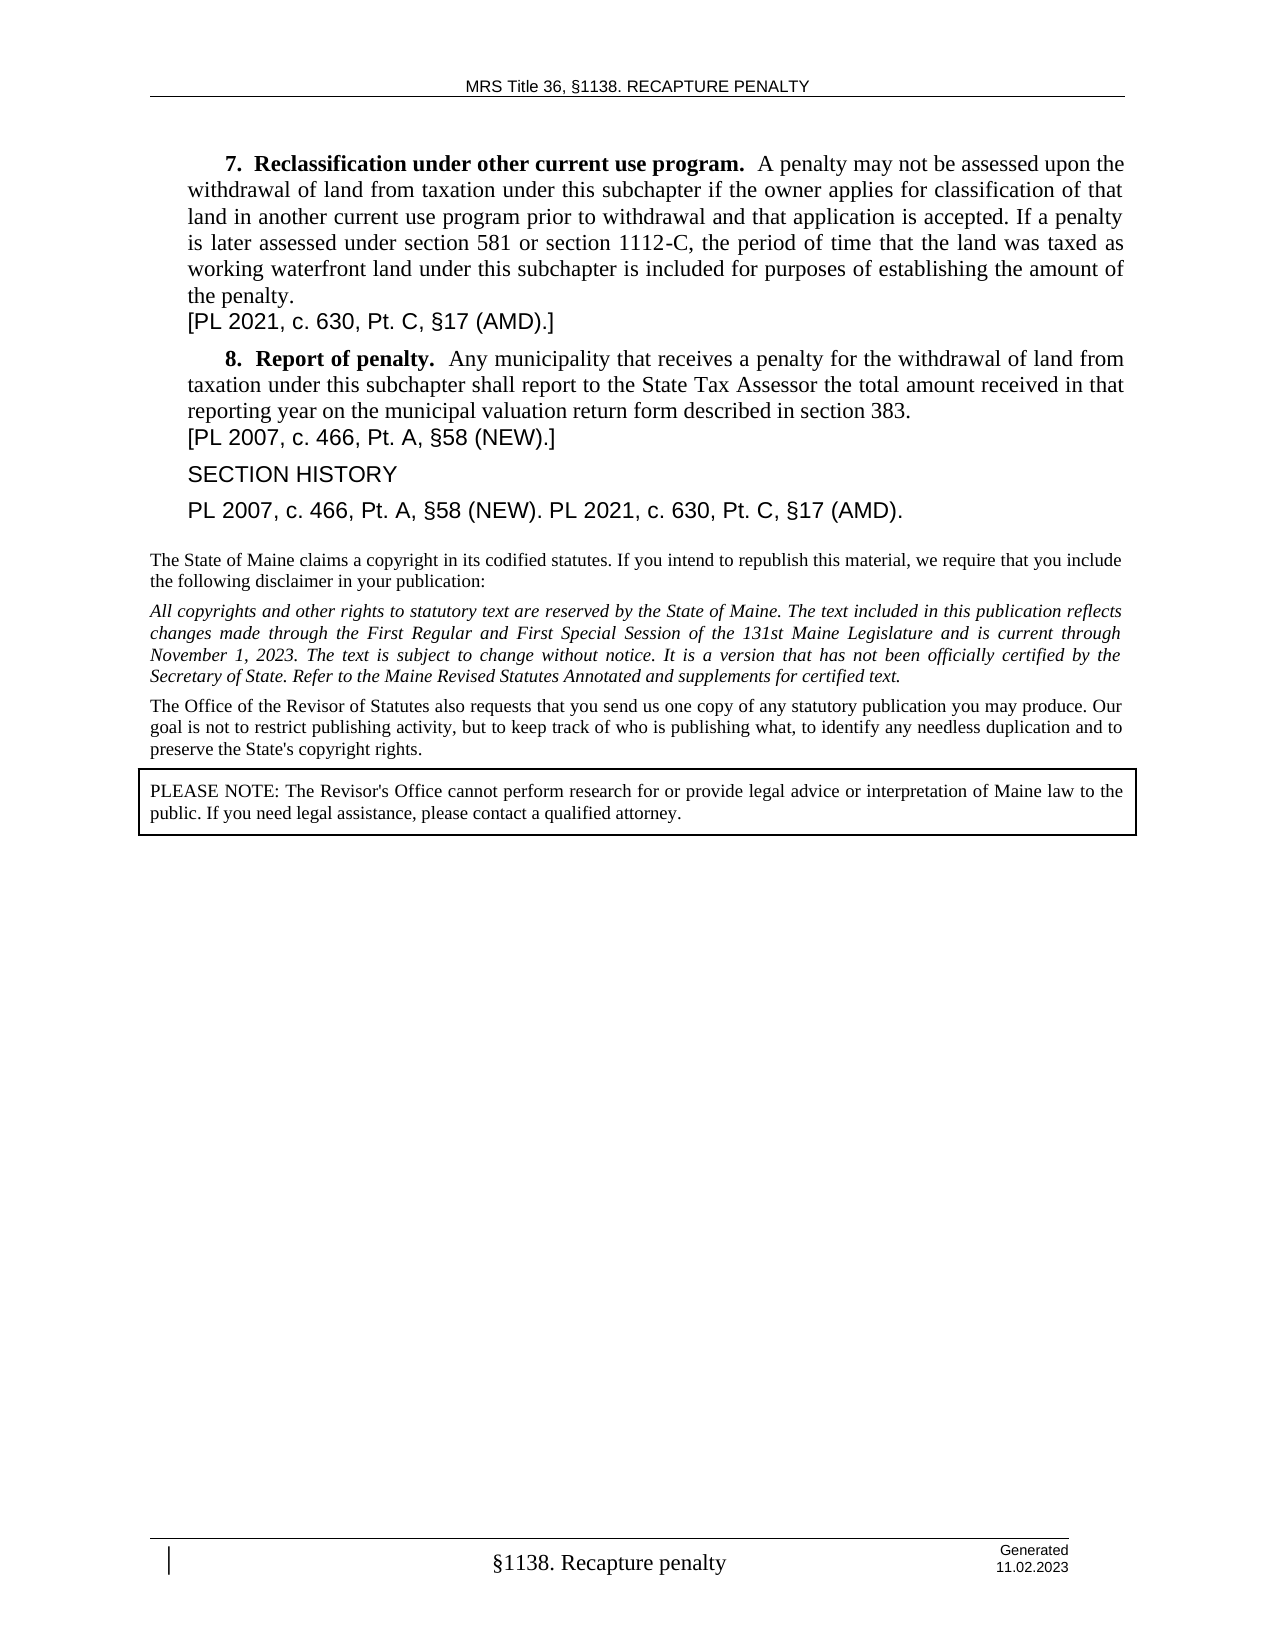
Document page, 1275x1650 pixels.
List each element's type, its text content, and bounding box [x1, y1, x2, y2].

text 7. Reclassification under other current use program. A penalty may not be assessed upon the withdrawal of land from taxation under this subchapter if the owner applies for classification of that land in another current use program prior to withdrawal and that application is accepted. If a penalty is later assessed under section 581 or section 1112‑C, the period of time that the land was taxed as working waterfront land under this subchapter is included for purposes of establishing the amount of the penalty. [187, 150, 1125, 308]
text PL 2007, c. 466, Pt. A, §58 (NEW). PL 2021, c. 630, Pt. C, §17 (AMD). [187, 497, 1125, 524]
text All copyrights and other rights to statutory text are reserved by the State of Maine. The text included in this publication reflects changes made through the First Regular and First Special Session of the 131st Maine Legislature and is current through November 1, 2023 . The text is subject to change without notice. It is a version that has not been officially certified by the Secretary of State. Refer to the Maine Revised Statutes Annotated and supplements for certified text. [150, 600, 1125, 687]
text 8. Report of penalty. Any municipality that receives a penalty for the withdrawal of land from taxation under this subchapter shall report to the State Tax Assessor the total amount received in that reporting year on the municipal valuation return form described in section 383. [187, 345, 1125, 424]
text PLEASE NOTE: The Revisor's Office cannot perform research for or provide legal advice or interpretation of Maine law to the public. If you need legal assistance, please contact a qualified attorney. [140, 770, 1135, 834]
text [PL 2021, c. 630, Pt. C, §17 (AMD).] [187, 308, 1125, 334]
text The State of Maine claims a copyright in its codified statutes. If you intend to republish this material, we require that you include the following disclaimer in your publication: [150, 549, 1125, 592]
text SECTION HISTORY [187, 461, 1125, 487]
text The Office of the Revisor of Statutes also requests that you send us one copy of any statutory publication you may produce. Our goal is not to restrict publishing activity, but to keep track of who is publishing what, to identify any needless duplication and to preserve the State's copyright rights. [150, 695, 1125, 759]
text [PL 2007, c. 466, Pt. A, §58 (NEW).] [187, 424, 1125, 450]
